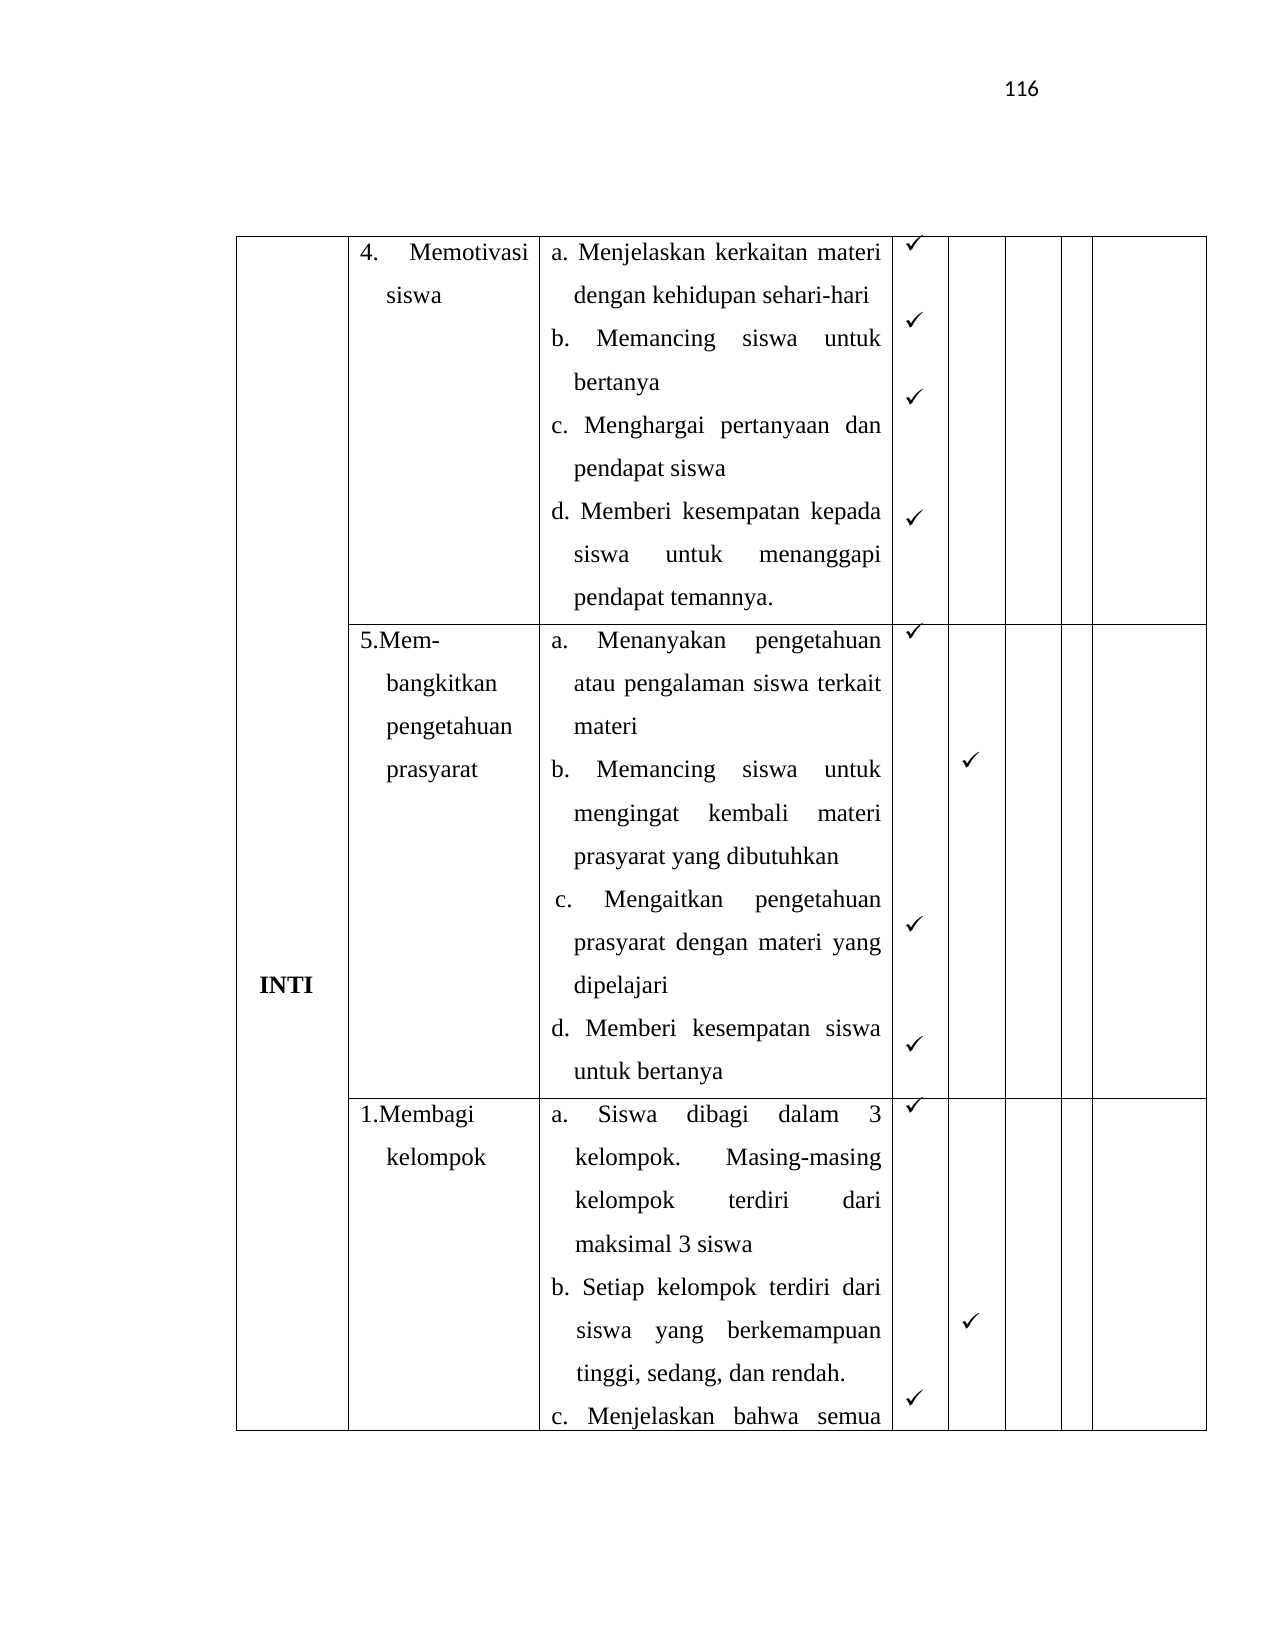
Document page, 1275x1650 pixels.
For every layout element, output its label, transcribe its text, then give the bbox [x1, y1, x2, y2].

table_cell [1093, 1099, 1206, 1430]
table_cell [1006, 1099, 1061, 1430]
table_cell [1006, 625, 1061, 1098]
table_cell [1062, 1099, 1092, 1430]
table_cell [949, 237, 1005, 624]
table_cell [893, 1099, 948, 1430]
table_cell [949, 625, 1005, 1098]
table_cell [540, 1099, 892, 1430]
table_cell a. Menanyakan pengetahuan atau pengalaman siswa terkait materi b. Memancing siswa untuk mengingat kembali materi prasyarat yang dibutuhkan c. Mengaitkan pengetahuan prasyarat dengan materi yang dipelajari d. Memberi kesempatan siswa untuk bertanya [540, 625, 892, 1098]
table_cell [893, 237, 948, 624]
table_cell a. Menjelaskan kerkaitan materi dengan kehidupan sehari-hari b. Memancing siswa untuk bertanya c. Menghargai pertanyaan dan pendapat siswa d. Memberi kesempatan kepada siswa untuk menanggapi pendapat temannya. [540, 237, 892, 624]
table_cell [949, 1099, 1005, 1430]
table_cell [893, 625, 948, 1098]
table_cell [1062, 237, 1092, 624]
table_cell [1062, 625, 1092, 1098]
table_cell 4. Memotivasi siswa [349, 237, 539, 624]
table_cell INTI [237, 237, 348, 1430]
table_cell 5.Mem-bangkitkan pengetahuan prasyarat [349, 625, 539, 1098]
table_cell [1006, 237, 1061, 624]
table_cell 1.Membagi kelompok [349, 1099, 539, 1430]
table_cell [1093, 625, 1206, 1098]
table_cell [1093, 237, 1206, 624]
